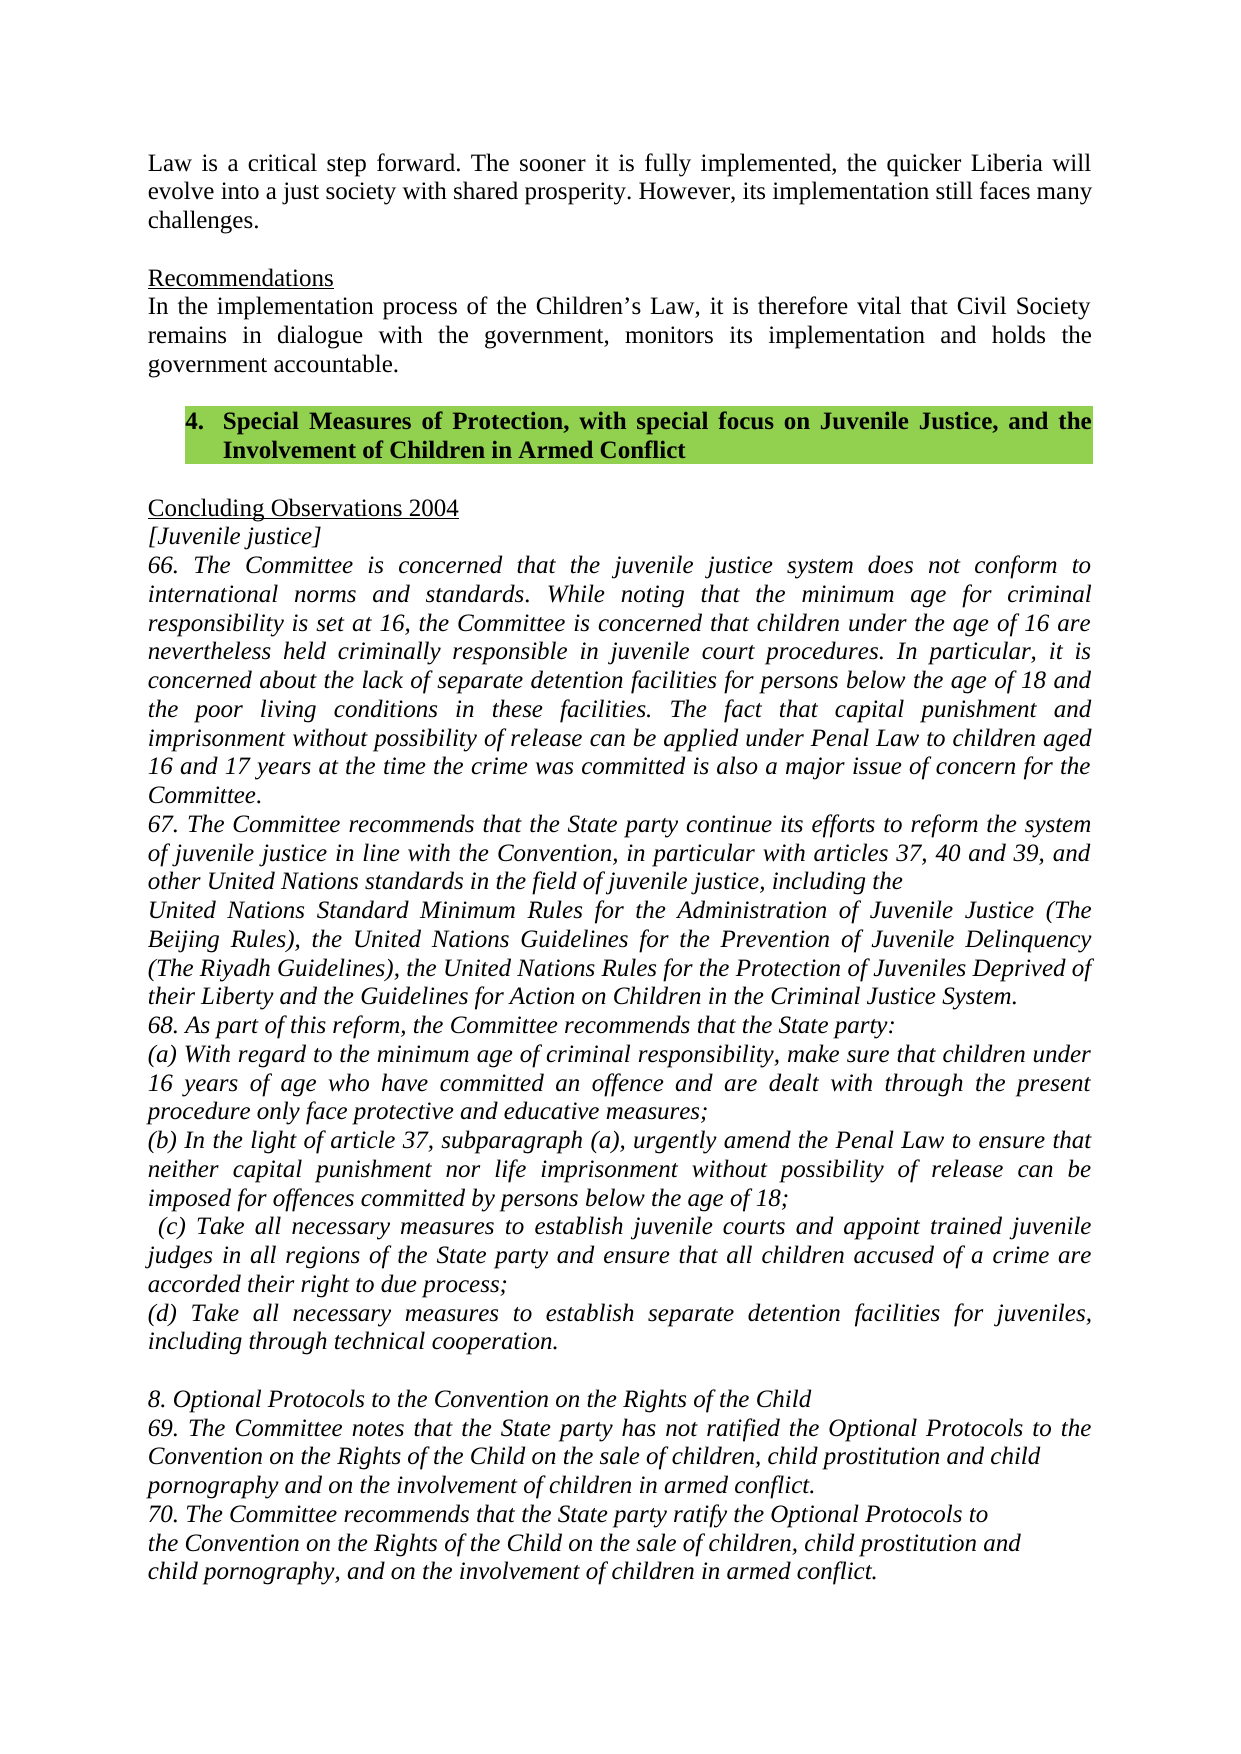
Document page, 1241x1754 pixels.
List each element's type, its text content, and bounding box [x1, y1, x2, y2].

text 70. The Committee recommends that the State party ratify the Optional Protocols to [148, 1499, 1093, 1528]
text (b) In the light of article 37, subparagraph (a), urgently amend the Penal Law to ensure that neither capital punishment nor life imprisonment without possibility of release can be imposed for offences committed by persons below the age of 18; [148, 1125, 1093, 1211]
text (a) With regard to the minimum age of criminal responsibility, make sure that children under 16 years of age who have committed an offence and are dealt with through the present procedure only face protective and educative measures; [148, 1039, 1093, 1125]
text Concluding Observations 2004 [148, 493, 1093, 521]
text 8. Optional Protocols to the Convention on the Rights of the Child [148, 1384, 1093, 1413]
text 69. The Committee notes that the State party has not ratified the Optional Protocols to the Convention on the Rights of the Child on the sale of children, child prostitution and child [148, 1413, 1093, 1470]
text Recommendations [148, 263, 1093, 291]
text pornography and on the involvement of children in armed conflict. [148, 1470, 1093, 1499]
text In the implementation process of the Children’s Law, it is therefore vital that Civil Society remains in dialogue with the government, monitors its implementation and holds the government accountable. [148, 291, 1093, 378]
text (c) Take all necessary measures to establish juvenile courts and appoint trained juvenile judges in all regions of the State party and ensure that all children accused of a crime are accorded their right to due process; [148, 1211, 1093, 1298]
text [Juvenile justice] [148, 521, 1093, 550]
text 68. As part of this reform, the Committee recommends that the State party: [148, 1010, 1093, 1039]
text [148, 148, 1093, 234]
text the Convention on the Rights of the Child on the sale of children, child prostitution and [148, 1528, 1093, 1556]
text child pornography, and on the involvement of children in armed conflict. [148, 1556, 1093, 1585]
text 66. The Committee is concerned that the juvenile justice system does not conform to international norms and standards. While noting that the minimum age for criminal responsibility is set at 16, the Committee is concerned that children under the age of 16 are nevertheless held criminally responsible in juvenile court procedures. In particular, it is concerned about the lack of separate detention facilities for persons below the age of 18 and the poor living conditions in these facilities. The fact that capital punishment and imprisonment without possibility of release can be applied under Penal Law to children aged 16 and 17 years at the time the crime was committed is also a major issue of concern for the Committee. [148, 550, 1093, 809]
text 67. The Committee recommends that the State party continue its efforts to reform the system of juvenile justice in line with the Convention, in particular with articles 37, 40 and 39, and other United Nations standards in the field of juvenile justice, including the [148, 809, 1093, 895]
list Special Measures of Protection, with special focus on Juvenile Justice, and the Involvement of Children in Armed Conflict [185, 406, 1093, 464]
text United Nations Standard Minimum Rules for the Administration of Juvenile Justice (The Beijing Rules), the United Nations Guidelines for the Prevention of Juvenile Delinquency (The Riyadh Guidelines), the United Nations Rules for the Protection of Juveniles Deprived of their Liberty and the Guidelines for Action on Children in the Criminal Justice System. [148, 895, 1093, 1010]
text (d) Take all necessary measures to establish separate detention facilities for juveniles, including through technical cooperation. [148, 1298, 1093, 1355]
